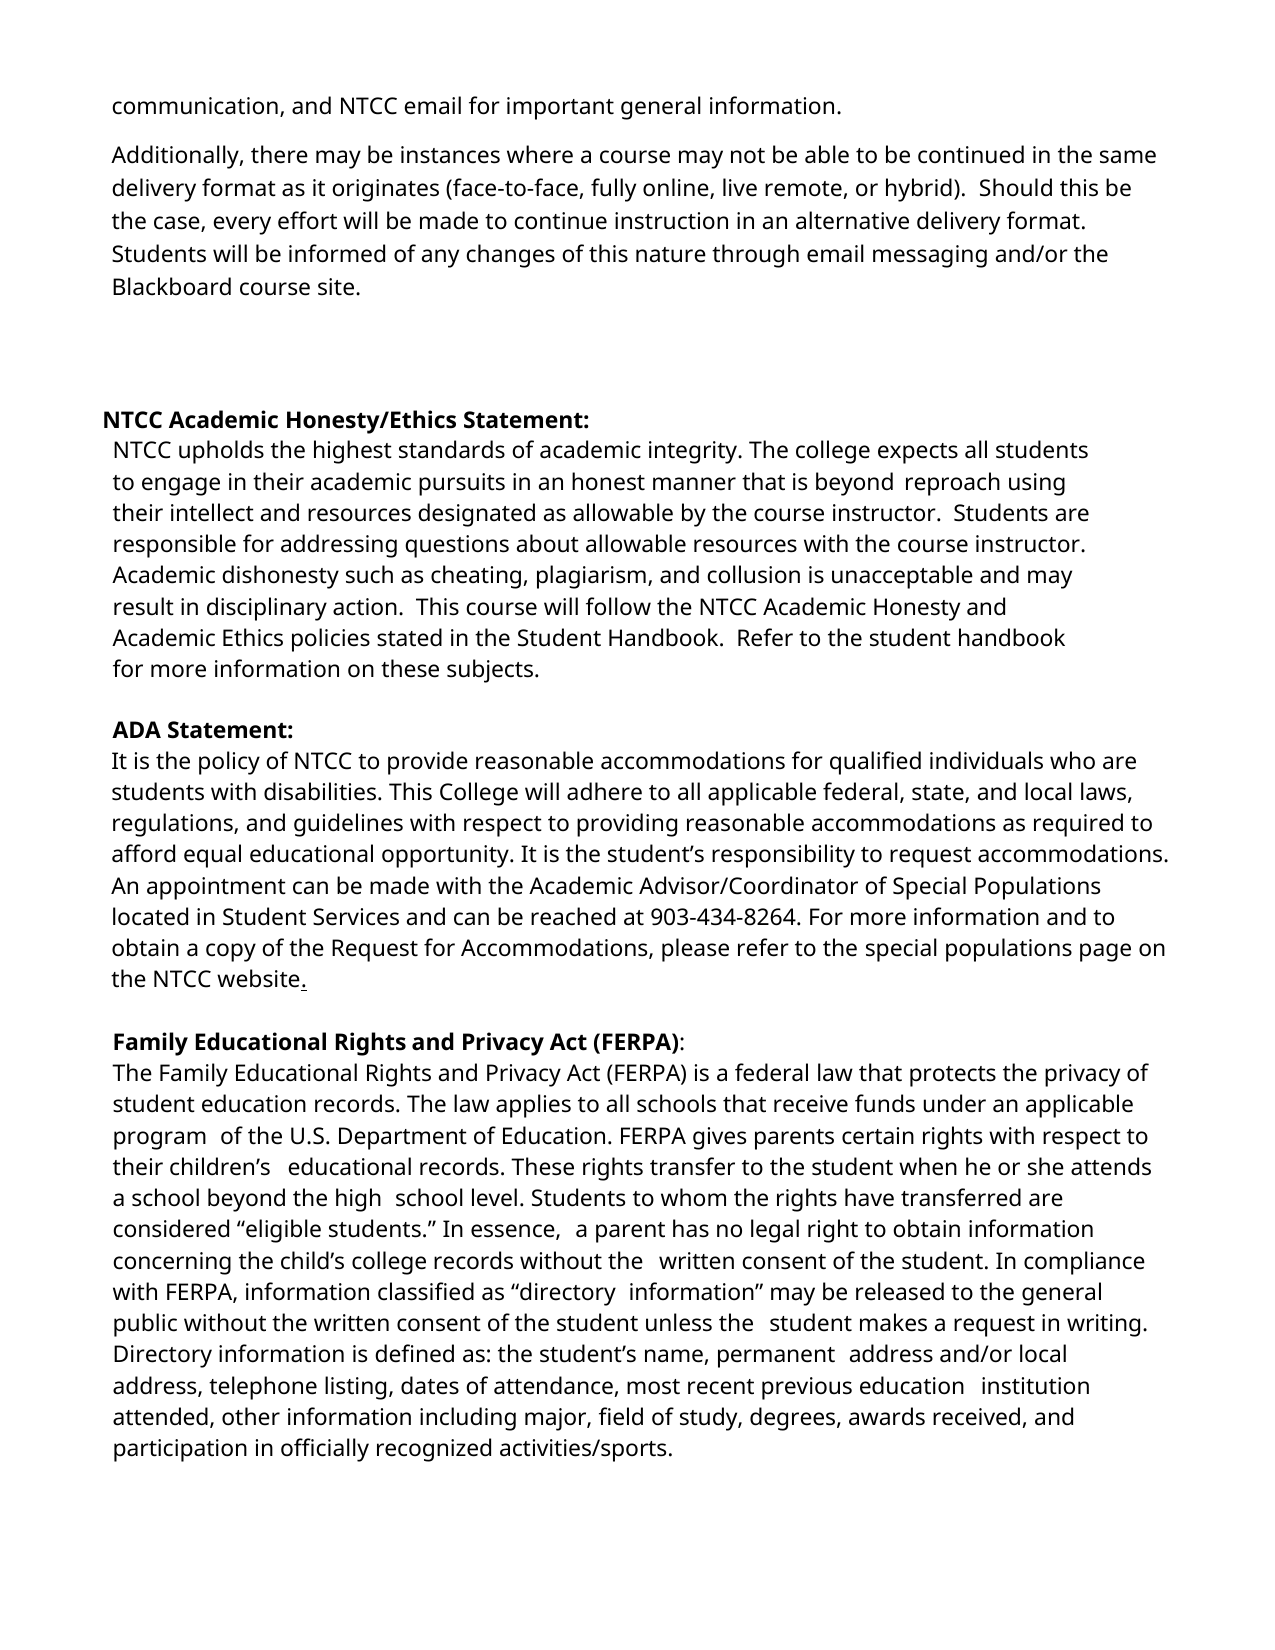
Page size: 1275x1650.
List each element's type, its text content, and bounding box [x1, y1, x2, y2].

subtitle NTCC Academic Honesty/Ethics Statement: [102, 406, 1173, 434]
text Additionally, there may be instances where a course may not be able to be continued in the same delivery format as it originates (face-to-face, fully online, live remote, or hybrid). Should this be the case, every effort will be made to continue instruction in an alternative delivery format. Students will be informed of any changes of this nature through email messaging and/or the Blackboard course site. [111, 139, 1173, 302]
text The Family Educational Rights and Privacy Act (FERPA) is a federal law that protects the privacy of student education records. The law applies to all schools that receive funds under an applicable program of the U.S. Department of Education. FERPA gives parents certain rights with respect to their children’s educational records. These rights transfer to the student when he or she attends a school beyond the high school level. Students to whom the rights have transferred are considered “eligible students.” In essence, a parent has no legal right to obtain information concerning the child’s college records without the written consent of the student. In compliance with FERPA, information classified as “directory information” may be released to the general public without the written consent of the student unless the student makes a request in writing. Directory information is defined as: the student’s name, permanent address and/or local address, telephone listing, dates of attendance, most recent previous education institution attended, other information including major, field of study, degrees, awards received, and participation in officially recognized activities/sports. [112, 1057, 1158, 1463]
text It is the policy of NTCC to provide reasonable accommodations for qualified individuals who are students with disabilities. This College will adhere to all applicable federal, state, and local laws, regulations, and guidelines with respect to providing reasonable accommodations as required to afford equal educational opportunity. It is the student’s responsibility to request accommodations. An appointment can be made with the Academic Advisor/Coordinator of Special Populations located in Student Services and can be reached at 903-434-8264. For more information and to obtain a copy of the Request for Accommodations, please refer to the special populations page on the NTCC website. [111, 745, 1172, 995]
subtitle Family Educational Rights and Privacy Act (FERPA): [112, 1026, 1173, 1057]
text NTCC upholds the highest standards of academic integrity. The college expects all students to engage in their academic pursuits in an honest manner that is beyond reproach using their intellect and resources designated as allowable by the course instructor. Students are responsible for addressing questions about allowable resources with the course instructor. Academic dishonesty such as cheating, plagiarism, and collusion is unacceptable and may result in disciplinary action. This course will follow the NTCC Academic Honesty and Academic Ethics policies stated in the Student Handbook. Refer to the student handbook for more information on these subjects. [112, 434, 1098, 684]
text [111, 90, 1173, 121]
subtitle ADA Statement: [112, 716, 1173, 745]
